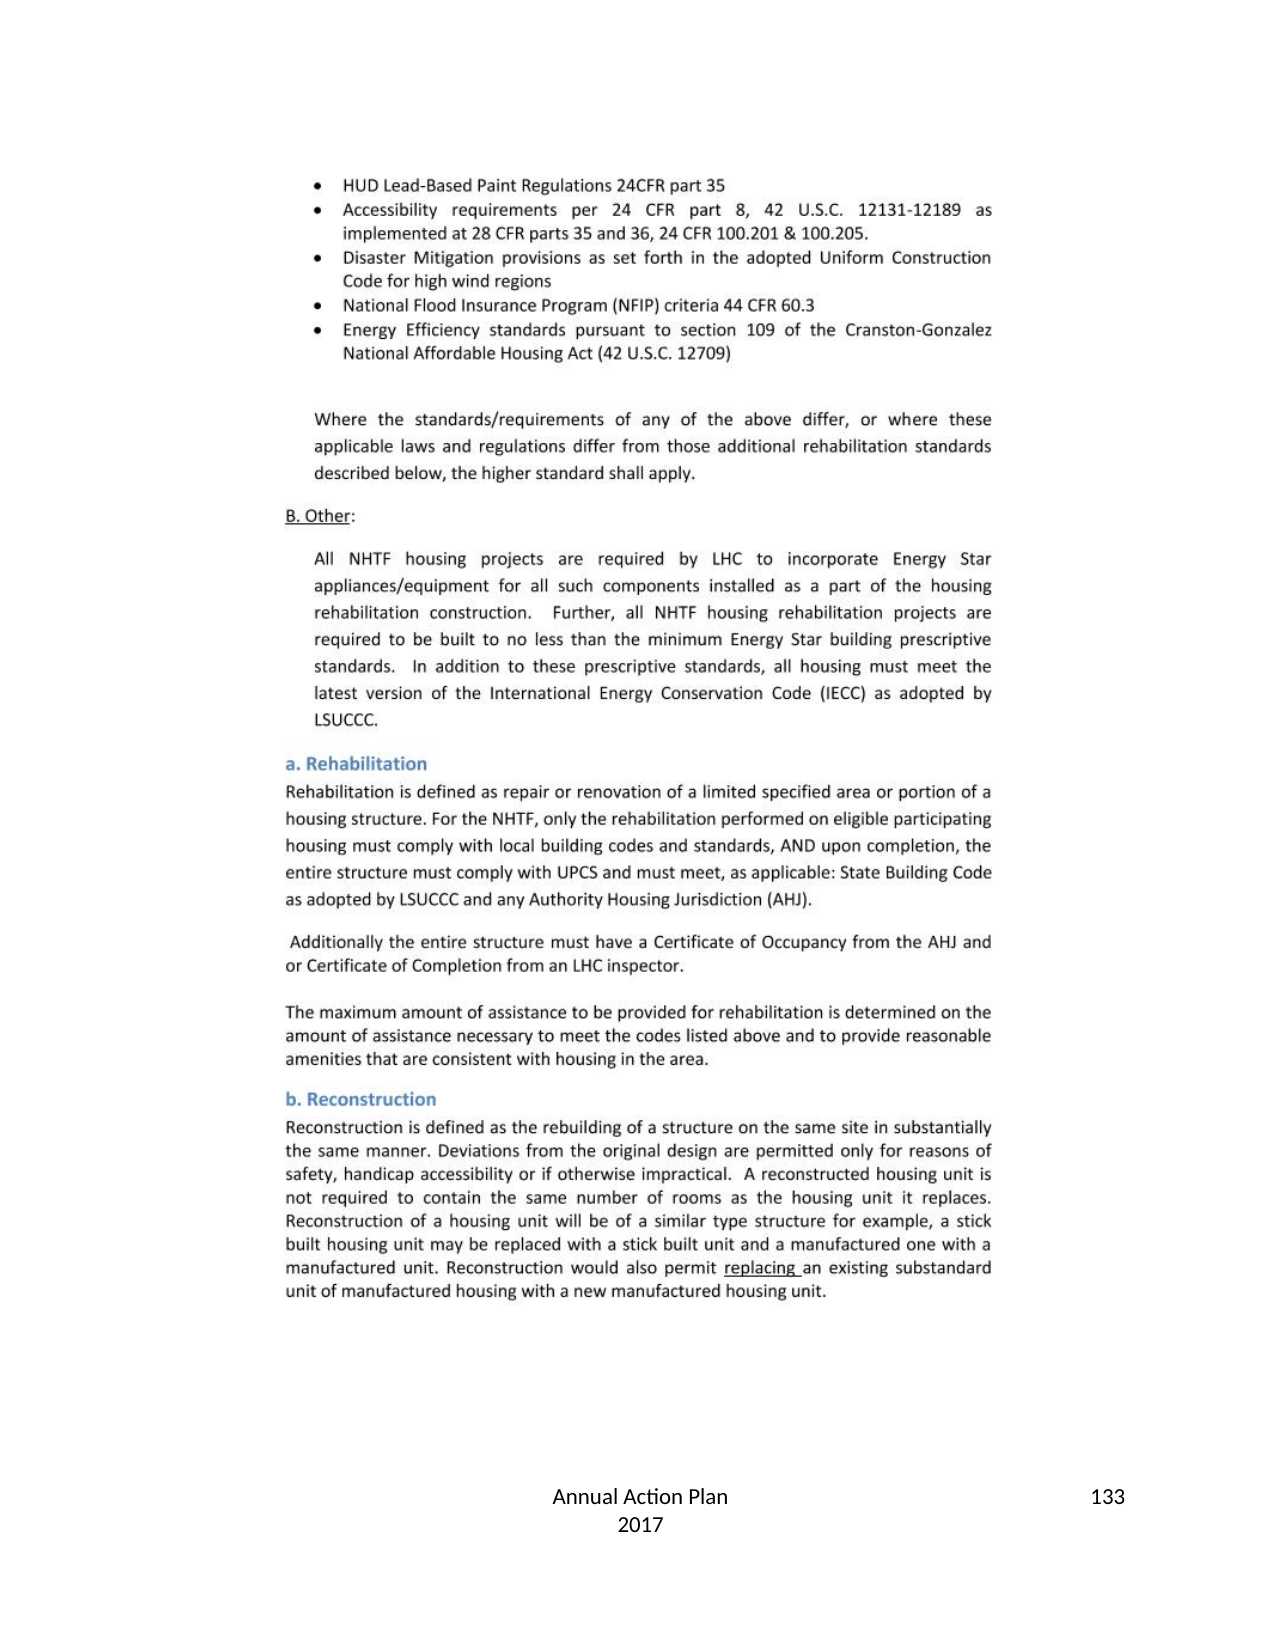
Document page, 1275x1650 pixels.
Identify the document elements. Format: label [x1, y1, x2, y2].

picture [150, 150, 1125, 1412]
